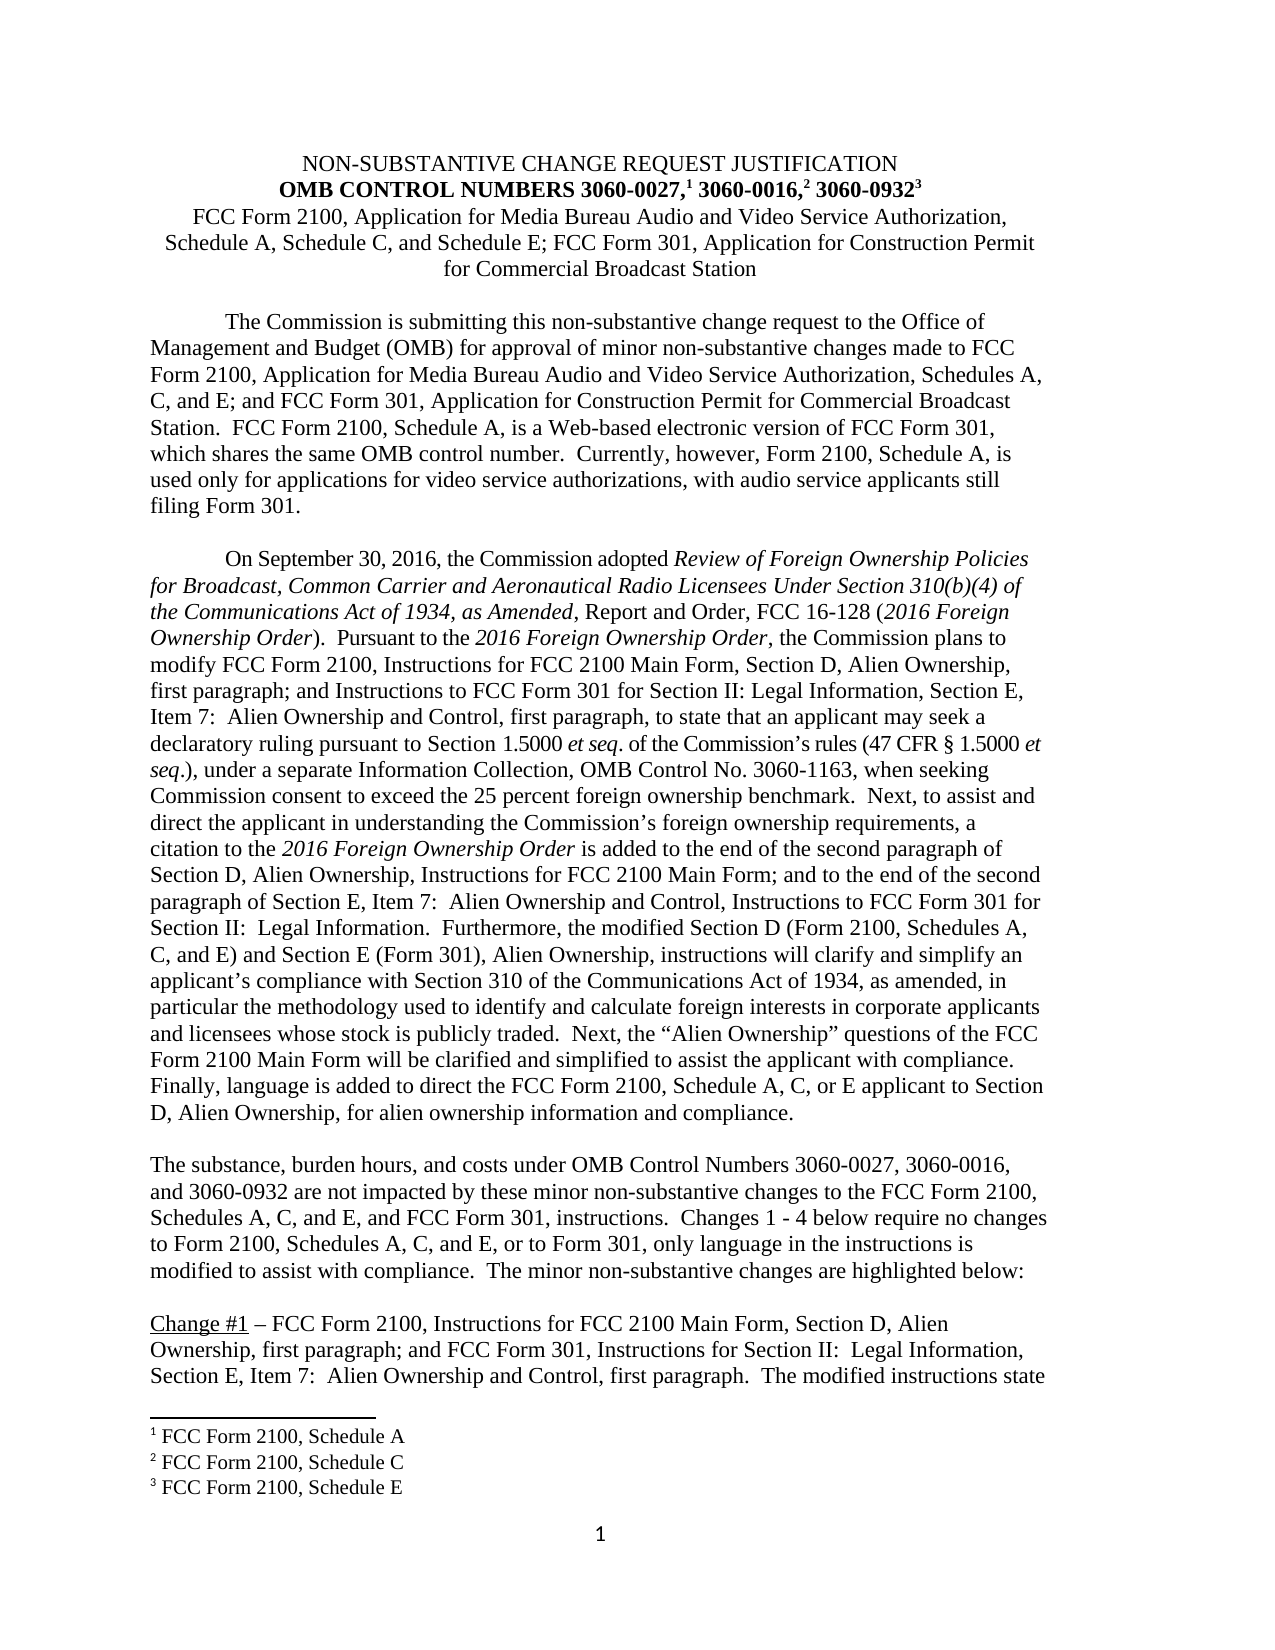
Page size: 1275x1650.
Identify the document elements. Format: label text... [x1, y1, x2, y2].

text On September 30, 2016, the Commission adopted Review of Foreign Ownership Policies for Broadcast, Common Carrier and Aeronautical Radio Licensees Under Section 310(b)(4) of the Communications Act of 1934, as Amended, Report and Order, FCC 16-128 (2016 Foreign Ownership Order). Pursuant to the 2016 Foreign Ownership Order, the Commission plans to modify FCC Form 2100, Instructions for FCC 2100 Main Form, Section D, Alien Ownership, first paragraph; and Instructions to FCC Form 301 for Section II: Legal Information, Section E, Item 7: Alien Ownership and Control, first paragraph, to state that an applicant may seek a declaratory ruling pursuant to Section 1.5000 et seq. of the Commission’s rules (47 CFR § 1.5000 et seq.), under a separate Information Collection, OMB Control No. 3060-1163, when seeking Commission consent to exceed the 25 percent foreign ownership benchmark. Next, to assist and direct the applicant in understanding the Commission’s foreign ownership requirements, a citation to the 2016 Foreign Ownership Order is added to the end of the second paragraph of Section D, Alien Ownership, Instructions for FCC 2100 Main Form; and to the end of the second paragraph of Section E, Item 7: Alien Ownership and Control, Instructions to FCC Form 301 for Section II: Legal Information. Furthermore, the modified Section D (Form 2100, Schedules A, C, and E) and Section E (Form 301), Alien Ownership, instructions will clarify and simplify an applicant’s compliance with Section 310 of the Communications Act of 1934, as amended, in particular the methodology used to identify and calculate foreign interests in corporate applicants and licensees whose stock is publicly traded. Next, the “Alien Ownership” questions of the FCC Form 2100 Main Form will be clarified and simplified to assist the applicant with compliance. Finally, language is added to direct the FCC Form 2100, Schedule A, C, or E applicant to Section D, Alien Ownership, for alien ownership information and compliance. [150, 545, 1050, 1125]
text FCC Form 2100, Application for Media Bureau Audio and Video Service Authorization, Schedule A, Schedule C, and Schedule E; FCC Form 301, Application for Construction Permit for Commercial Broadcast Station [150, 203, 1050, 282]
text The Commission is submitting this non-substantive change request to the Office of Management and Budget (OMB) for approval of minor non-substantive changes made to FCC Form 2100, Application for Media Bureau Audio and Video Service Authorization, Schedules A, C, and E; and FCC Form 301, Application for Construction Permit for Commercial Broadcast Station. FCC Form 2100, Schedule A, is a Web-based electronic version of FCC Form 301, which shares the same OMB control number. Currently, however, Form 2100, Schedule A, is used only for applications for video service authorizations, with audio service applicants still filing Form 301. [150, 308, 1050, 519]
text NON-SUBSTANTIVE CHANGE REQUEST JUSTIFICATION [150, 150, 1050, 176]
text The substance, burden hours, and costs under OMB Control Numbers 3060-0027, 3060-0016, and 3060-0932 are not impacted by these minor non-substantive changes to the FCC Form 2100, Schedules A, C, and E, and FCC Form 301, instructions. Changes 1 - 4 below require no changes to Form 2100, Schedules A, C, and E, or to Form 301, only language in the instructions is modified to assist with compliance. The minor non-substantive changes are highlighted below: [150, 1151, 1050, 1283]
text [150, 1309, 1050, 1389]
text OMB CONTROL NUMBERS 3060-0027, 3060-0016, 3060-0932 [150, 176, 1050, 203]
